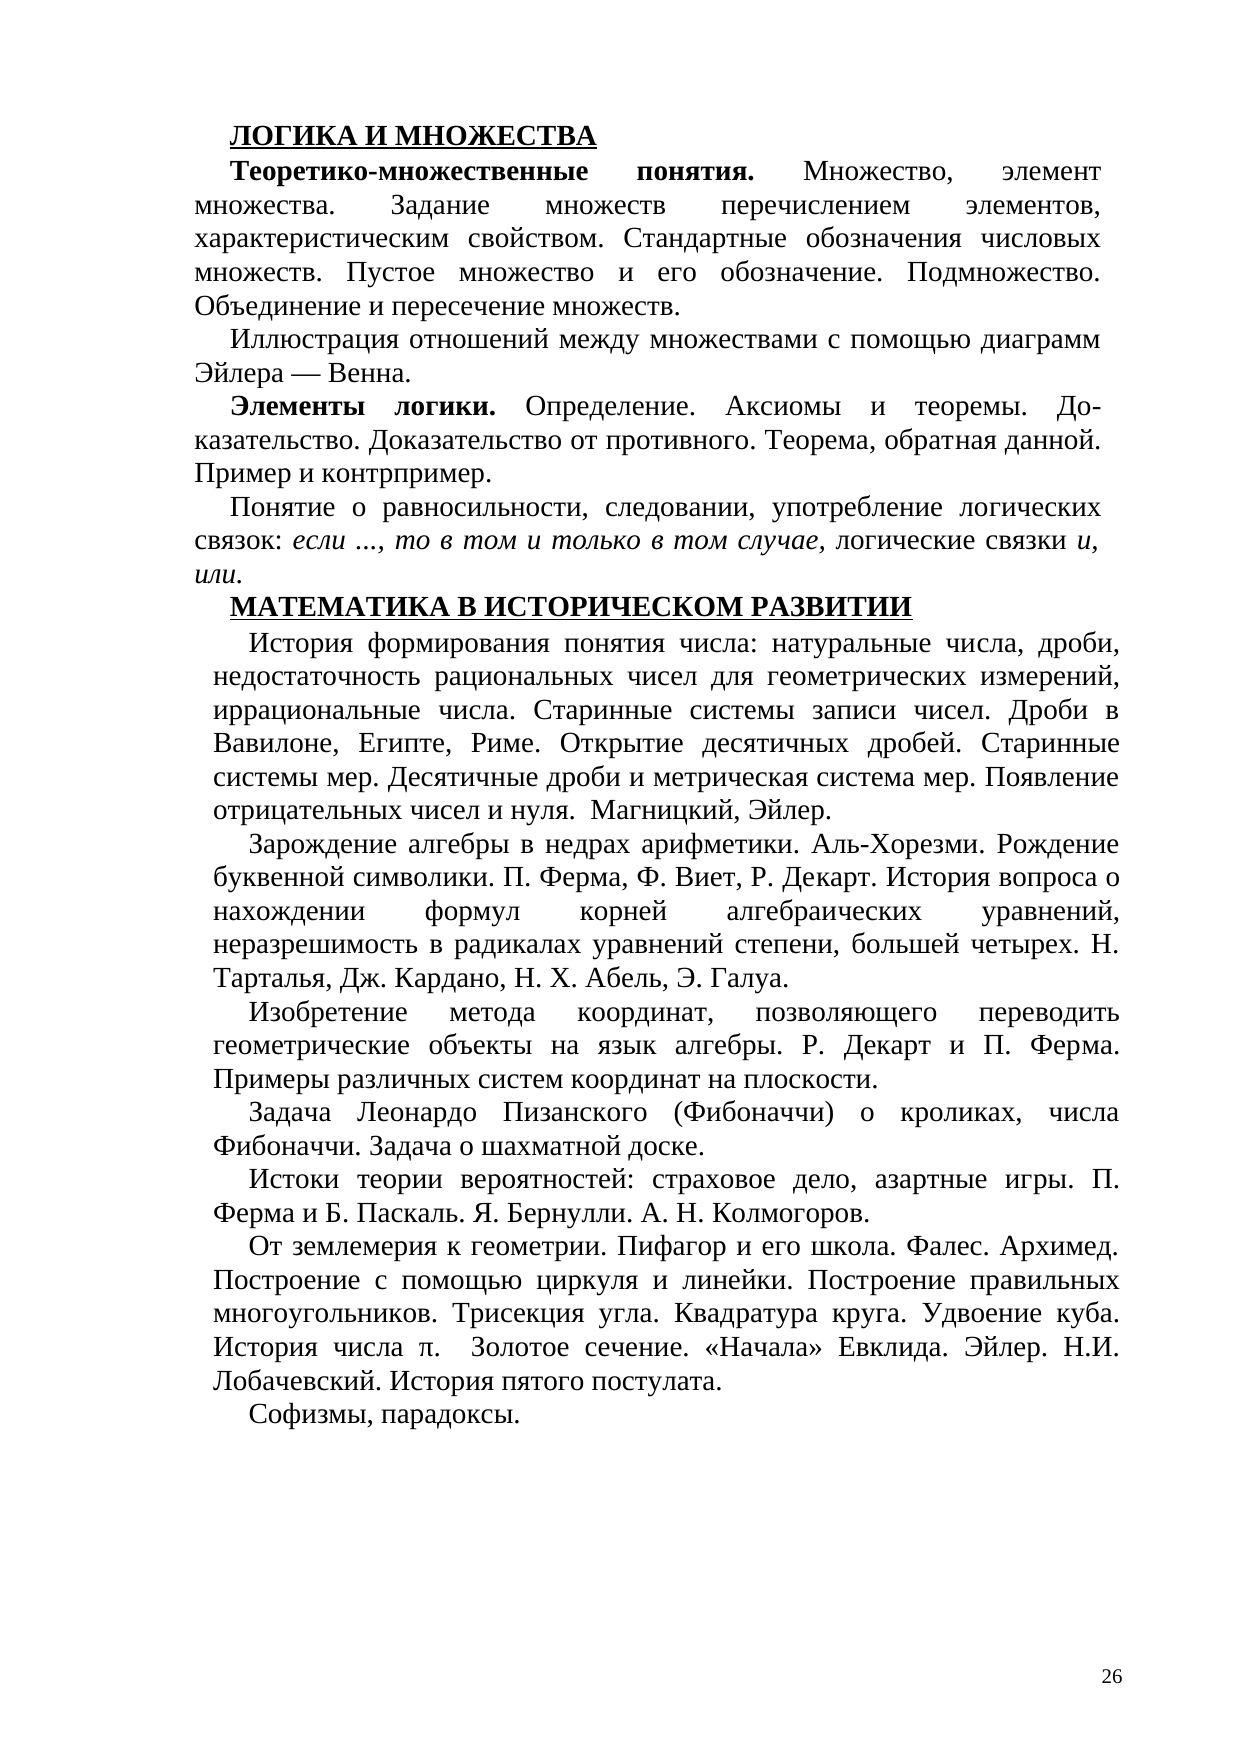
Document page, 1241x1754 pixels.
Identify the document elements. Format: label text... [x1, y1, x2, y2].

text От землемерия к геометрии. Пифагор и его школа. Фалес. Архимед. Построение с помощью циркуля и линейки. Построение правильных многоугольников. Трисекция угла. Квадратура круга. Удвоение куба. История числа π. Золотое сечение. «Начала» Евклида. Эйлер. Н.И. Лобачевский. История пятого постулата. [213, 1228, 1120, 1396]
text Иллюстрация отношений между множествами с помощью диаграмм Эйлера — Венна. [194, 321, 1101, 388]
text Элементы логики. Определение. Аксиомы и теоремы. Доказательство. Доказательство от противного. Теорема, обратная данной. Пример и контрпример. [194, 388, 1101, 489]
text Теоретико-множественные понятия. Множество, элемент множества. Задание множеств перечислением элементов, характеристическим свойством. Стандартные обозначения числовых множеств. Пустое множество и его обозначение. Подмножество. Объединение и пересечение множеств. [194, 153, 1101, 321]
text История формирования понятия числа: натуральные числа, дроби, недостаточность рациональных чисел для геометрических измерений, иррациональные числа. Старинные системы записи чисел. Дроби в Вавилоне, Египте, Риме. Открытие десятичных дробей. Старинные системы мер. Десятичные дроби и метрическая система мер. Появление отрицательных чисел и нуля. Магницкий, Эйлер. [213, 625, 1120, 826]
text Софизмы, парадоксы. [213, 1396, 1122, 1430]
text Изобретение метода координат, позволяющего переводить геометрические объекты на язык алгебры. Р. Декарт и П. Ферма. Примеры различных систем координат на плоскости. [213, 994, 1120, 1094]
text Задача Леонардо Пизанского (Фибоначчи) о кроликах, числа Фибоначчи. Задача о шахматной доске. [213, 1094, 1120, 1161]
text Понятие о равносильности, следовании, употребление логических связок: если ..., то в том и только в том случае, логические связки и, или. [194, 489, 1101, 589]
text Зарождение алгебры в недрах арифметики. Аль-Хорезми. Рождение буквенной символики. П. Ферма, Ф. Виет, Р. Декарт. История вопроса о нахождении формул корней алгебраических уравнений, неразрешимость в радикалах уравнений степени, большей четырех. Н. Тарталья, Дж. Кардано, Н. X. Абель, Э. Галуа. [213, 826, 1120, 994]
text Истоки теории вероятностей: страховое дело, азартные игры. П. Ферма и Б. Паскаль. Я. Бернулли. А. Н. Колмогоров. [213, 1161, 1120, 1228]
text МАТЕМАТИКА В ИСТОРИЧЕСКОМ РАЗВИТИИ [192, 589, 1122, 623]
text ЛОГИКА И МНОЖЕСТВА [192, 118, 1122, 152]
